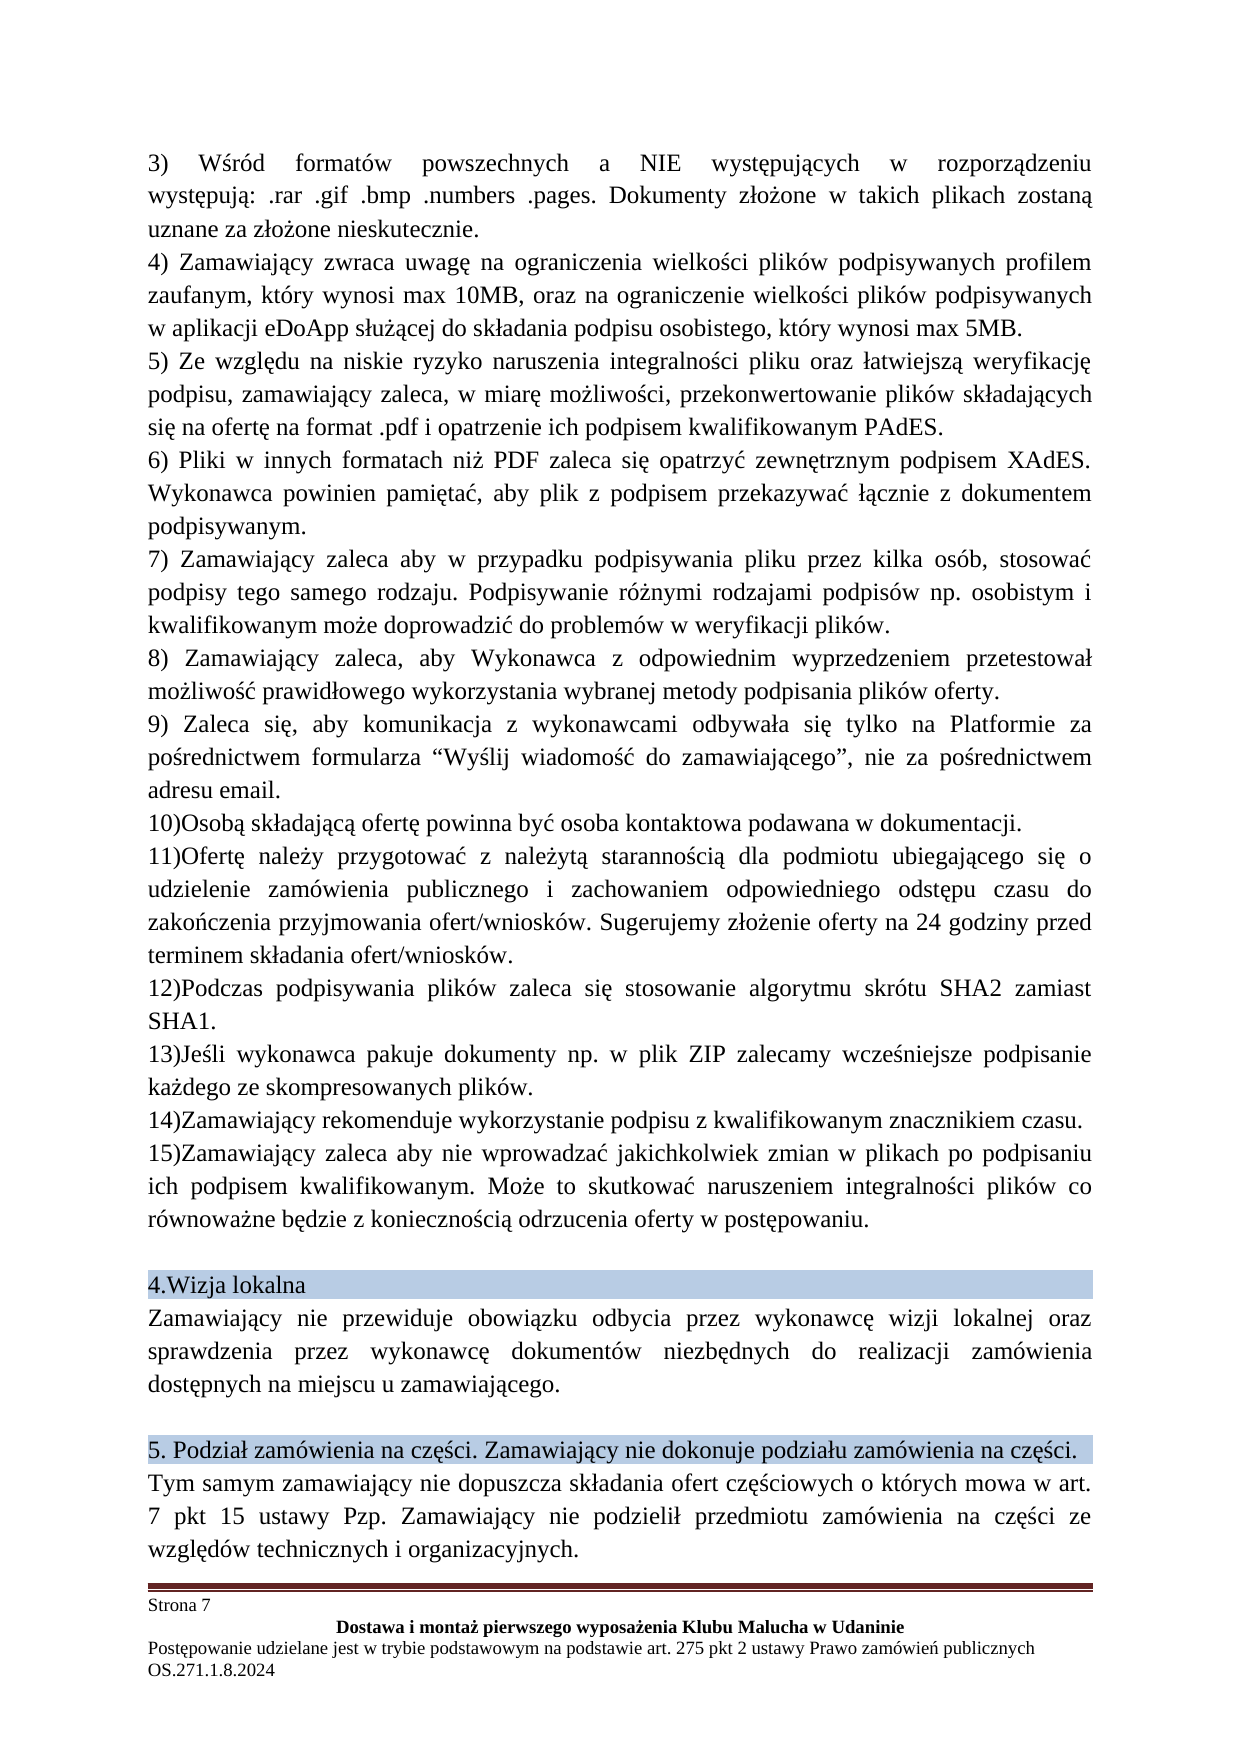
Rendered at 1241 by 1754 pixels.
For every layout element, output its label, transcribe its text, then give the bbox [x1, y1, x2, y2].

text 6) Pliki w innych formatach niż PDF zaleca się opatrzyć zewnętrznym podpisem XAdES. Wykonawca powinien pamiętać, aby plik z podpisem przekazywać łącznie z dokumentem podpisywanym. [148, 445, 1093, 539]
text Tym samym zamawiający nie dopuszcza składania ofert częściowych o których mowa w art. 7 pkt 15 ustawy Pzp. Zamawiający nie podzielił przedmiotu zamówienia na części ze względów technicznych i organizacyjnych. [148, 1468, 1093, 1563]
text 5) Ze względu na niskie ryzyko naruszenia integralności pliku oraz łatwiejszą weryfikację podpisu, zamawiający zaleca, w miarę możliwości, przekonwertowanie plików składających się na ofertę na format .pdf i opatrzenie ich podpisem kwalifikowanym PAdES. [148, 346, 1093, 441]
text 3) Wśród formatów powszechnych a NIE występujących w rozporządzeniu występują: .rar .gif .bmp .numbers .pages. Dokumenty złożone w takich plikach zostaną uznane za złożone nieskutecznie. [148, 148, 1093, 242]
text 15)Zamawiający zaleca aby nie wprowadzać jakichkolwiek zmian w plikach po podpisaniu ich podpisem kwalifikowanym. Może to skutkować naruszeniem integralności plików co równoważne będzie z koniecznością odrzucenia oferty w postępowaniu. [148, 1138, 1093, 1233]
text 7) Zamawiający zaleca aby w przypadku podpisywania pliku przez kilka osób, stosować podpisy tego samego rodzaju. Podpisywanie różnymi rodzajami podpisów np. osobistym i kwalifikowanym może doprowadzić do problemów w weryfikacji plików. [148, 544, 1093, 639]
text 4.Wizja lokalna [148, 1270, 1093, 1299]
text 10)Osobą składającą ofertę powinna być osoba kontaktowa podawana w dokumentacji. [148, 808, 1093, 837]
text 12)Podczas podpisywania plików zaleca się stosowanie algorytmu skrótu SHA2 zamiast SHA1. [148, 973, 1093, 1035]
text 4) Zamawiający zwraca uwagę na ograniczenia wielkości plików podpisywanych profilem zaufanym, który wynosi max 10MB, oraz na ograniczenie wielkości plików podpisywanych w aplikacji eDoApp służącej do składania podpisu osobistego, który wynosi max 5MB. [148, 247, 1093, 341]
text 11)Ofertę należy przygotować z należytą starannością dla podmiotu ubiegającego się o udzielenie zamówienia publicznego i zachowaniem odpowiedniego odstępu czasu do zakończenia przyjmowania ofert/wniosków. Sugerujemy złożenie oferty na 24 godziny przed terminem składania ofert/wniosków. [148, 841, 1093, 969]
text 8) Zamawiający zaleca, aby Wykonawca z odpowiednim wyprzedzeniem przetestował możliwość prawidłowego wykorzystania wybranej metody podpisania plików oferty. [148, 643, 1093, 705]
text 14)Zamawiający rekomenduje wykorzystanie podpisu z kwalifikowanym znacznikiem czasu. [148, 1105, 1093, 1134]
text Zamawiający nie przewiduje obowiązku odbycia przez wykonawcę wizji lokalnej oraz sprawdzenia przez wykonawcę dokumentów niezbędnych do realizacji zamówienia dostępnych na miejscu u zamawiającego. [148, 1303, 1093, 1398]
text 5. Podział zamówienia na części. Zamawiający nie dokonuje podziału zamówienia na części. [148, 1435, 1093, 1464]
text 13)Jeśli wykonawca pakuje dokumenty np. w plik ZIP zalecamy wcześniejsze podpisanie każdego ze skompresowanych plików. [148, 1039, 1093, 1101]
text 9) Zaleca się, aby komunikacja z wykonawcami odbywała się tylko na Platformie za pośrednictwem formularza “Wyślij wiadomość do zamawiającego”, nie za pośrednictwem adresu email. [148, 709, 1093, 804]
